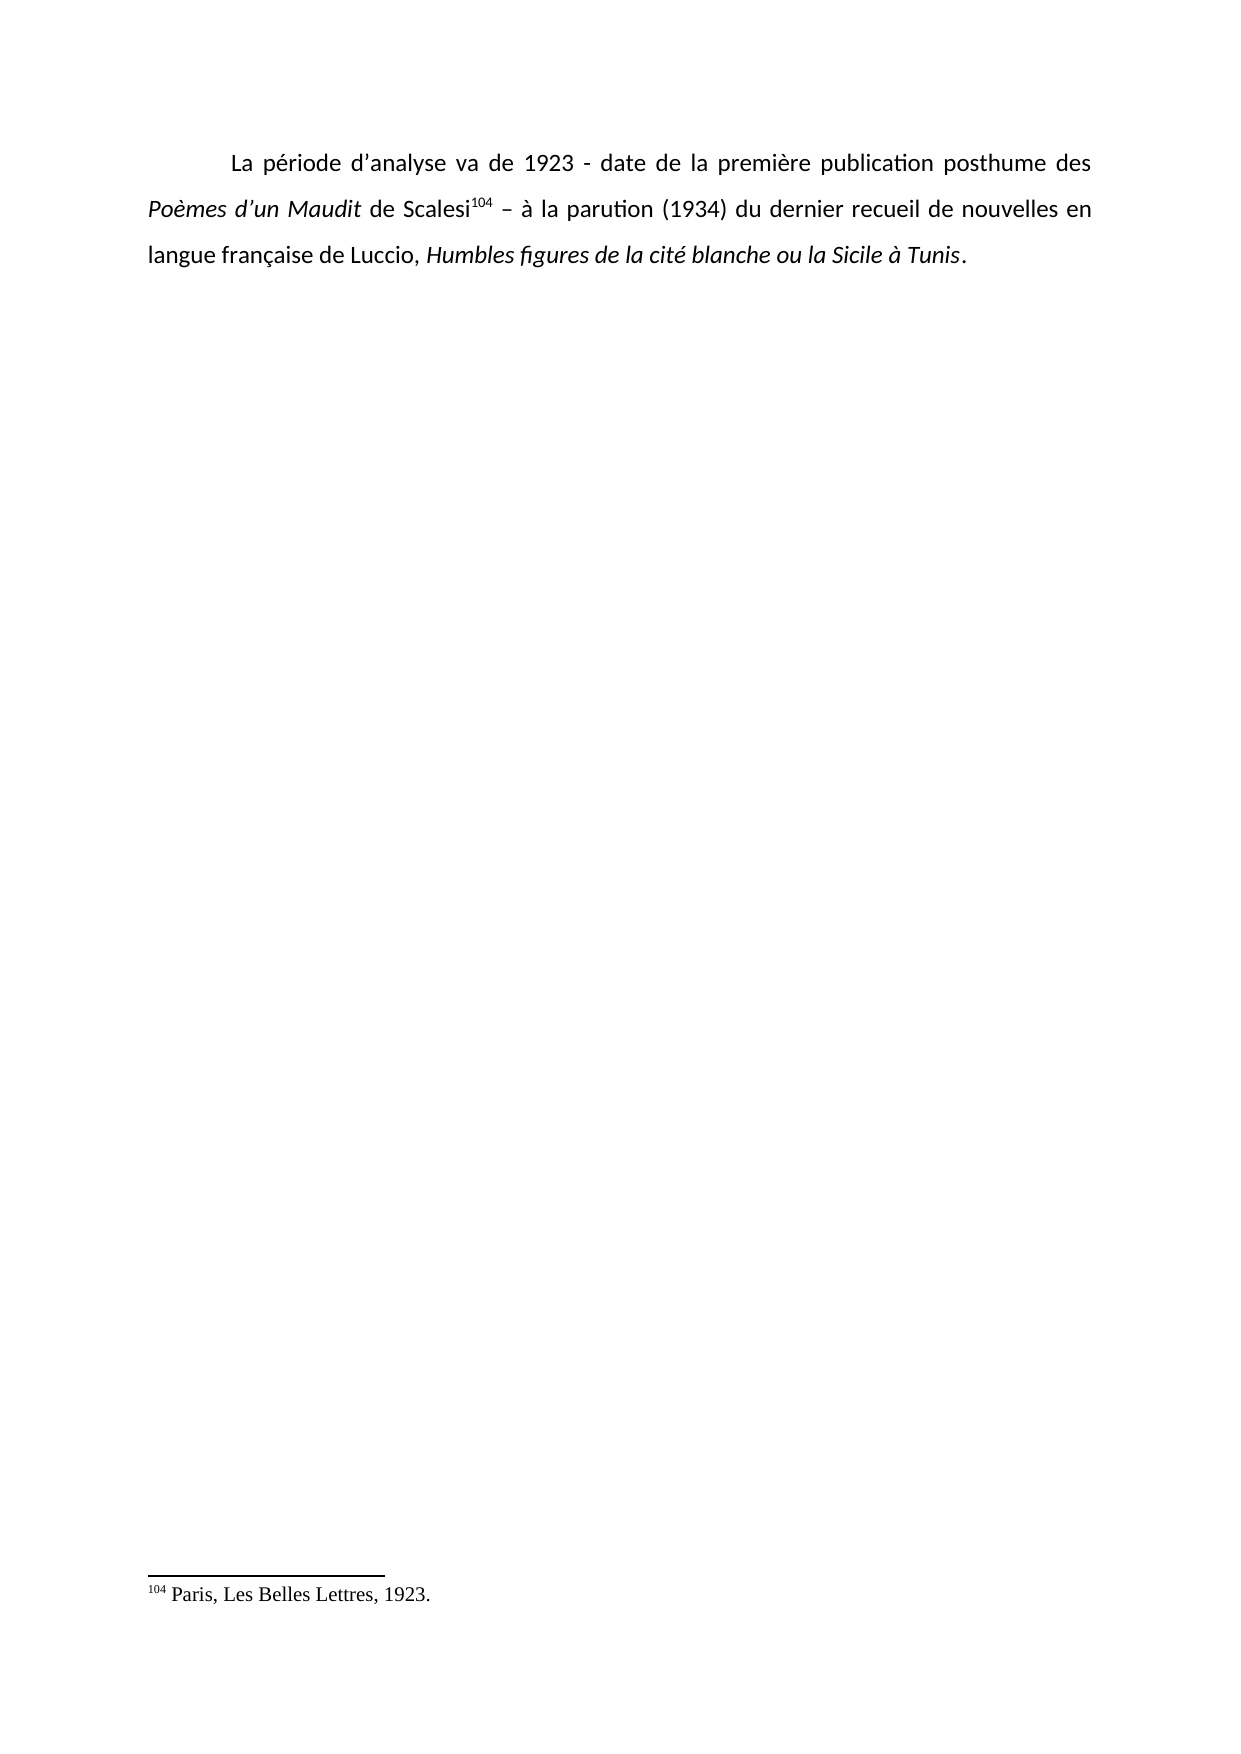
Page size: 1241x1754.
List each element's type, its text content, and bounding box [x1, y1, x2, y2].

text La période d’analyse va de 1923 - date de la première publication posthume des Poèmes d’un Maudit de Scalesi – à la parution (1934) du dernier recueil de nouvelles en langue française de Luccio, Humbles figures de la cité blanche ou la Sicile à Tunis. [148, 148, 1093, 269]
